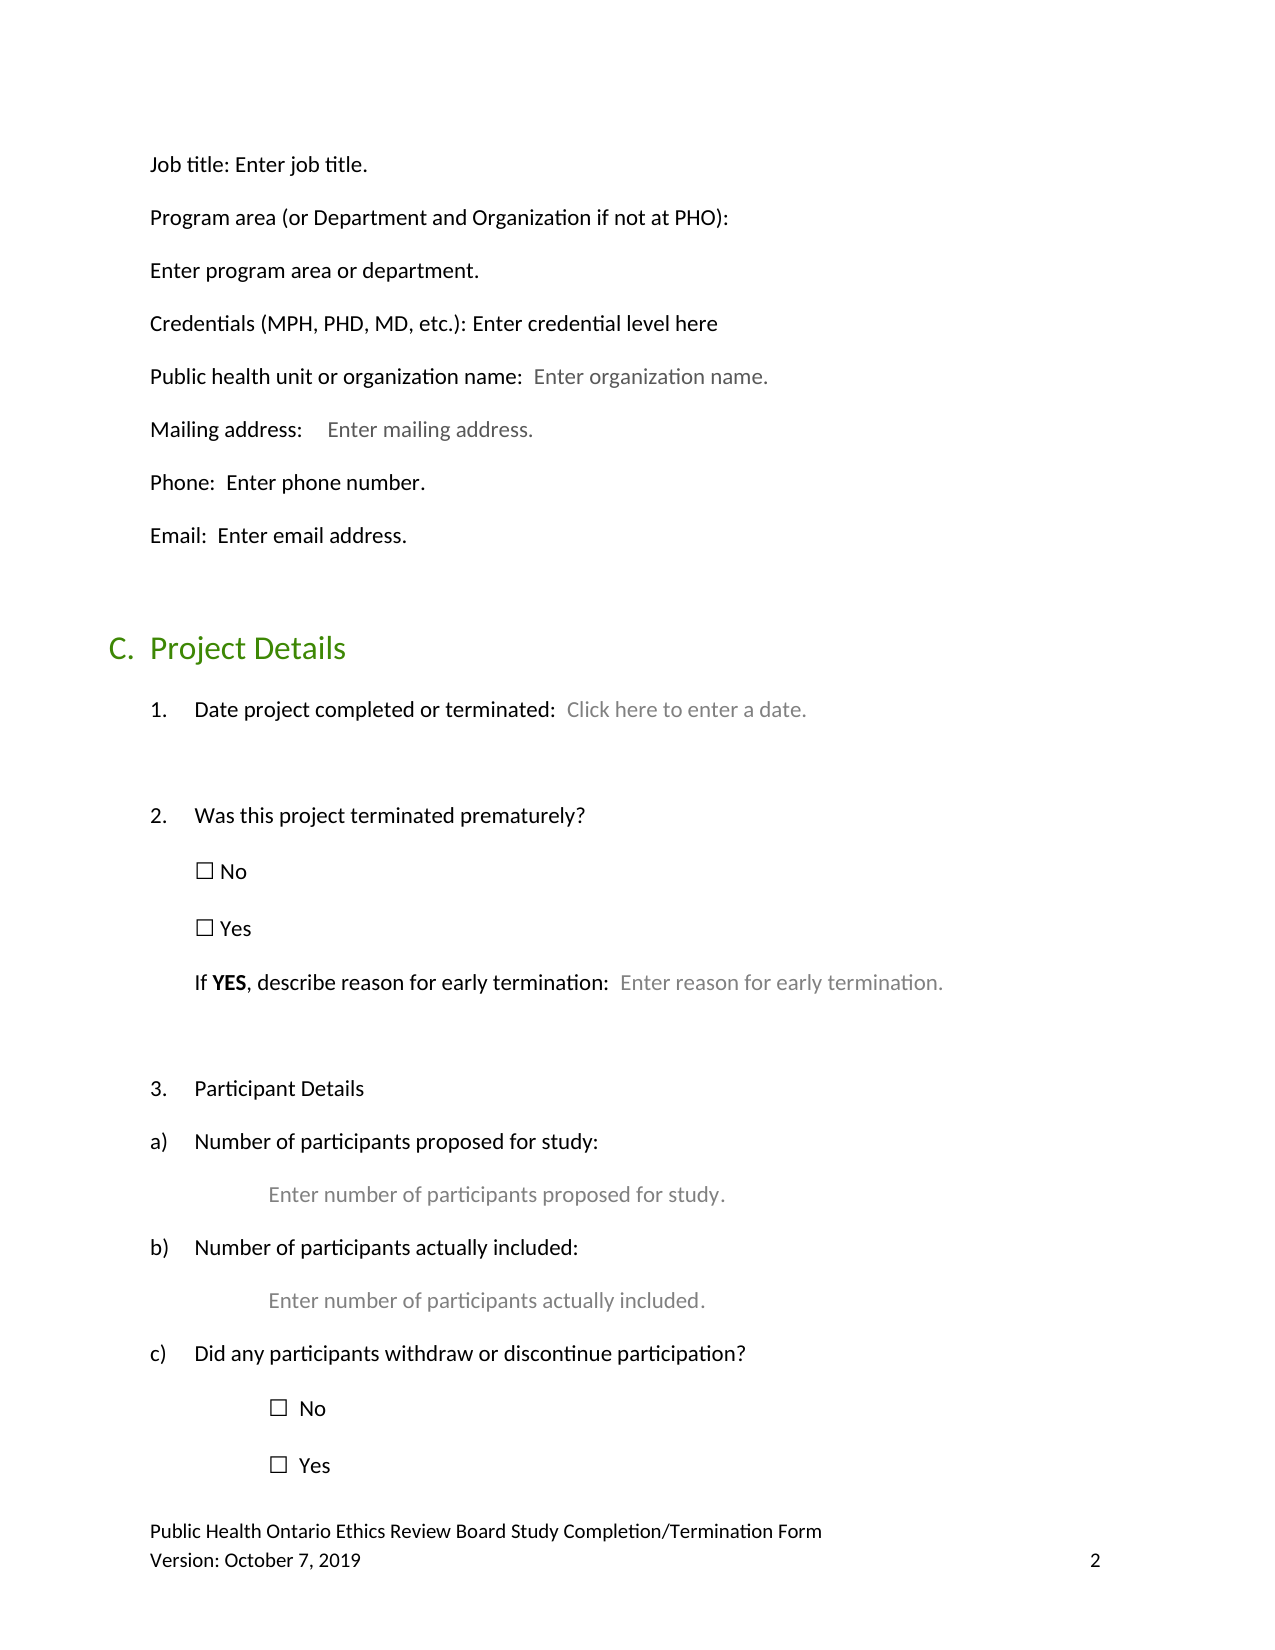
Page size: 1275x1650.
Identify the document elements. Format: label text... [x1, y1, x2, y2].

text Credentials (MPH, PHD, MD, etc.): [150, 309, 1125, 337]
text Program area (or Department and Organization if not at PHO): [150, 203, 1125, 231]
text Job title: [150, 150, 1125, 178]
text Mailing address: [150, 415, 1125, 443]
text Email: [150, 521, 1125, 549]
list No [268, 1392, 1125, 1424]
list No [194, 855, 1125, 886]
list Number of participants proposed for study: [150, 1127, 1125, 1155]
text Public health unit or organization name: [150, 362, 1125, 390]
text Phone: [150, 468, 1125, 496]
list Was this project terminated prematurely? [150, 802, 1125, 830]
subtitle Project Details [109, 627, 1125, 668]
list If YES, describe reason for early termination: [194, 968, 1125, 996]
list Did any participants withdraw or discontinue participation? [150, 1339, 1125, 1367]
list Participant Details [150, 1074, 1125, 1102]
list Date project completed or terminated: [150, 696, 1125, 724]
list Yes [194, 911, 1125, 943]
list Yes [268, 1449, 1125, 1480]
list Number of participants actually included: [150, 1233, 1125, 1261]
